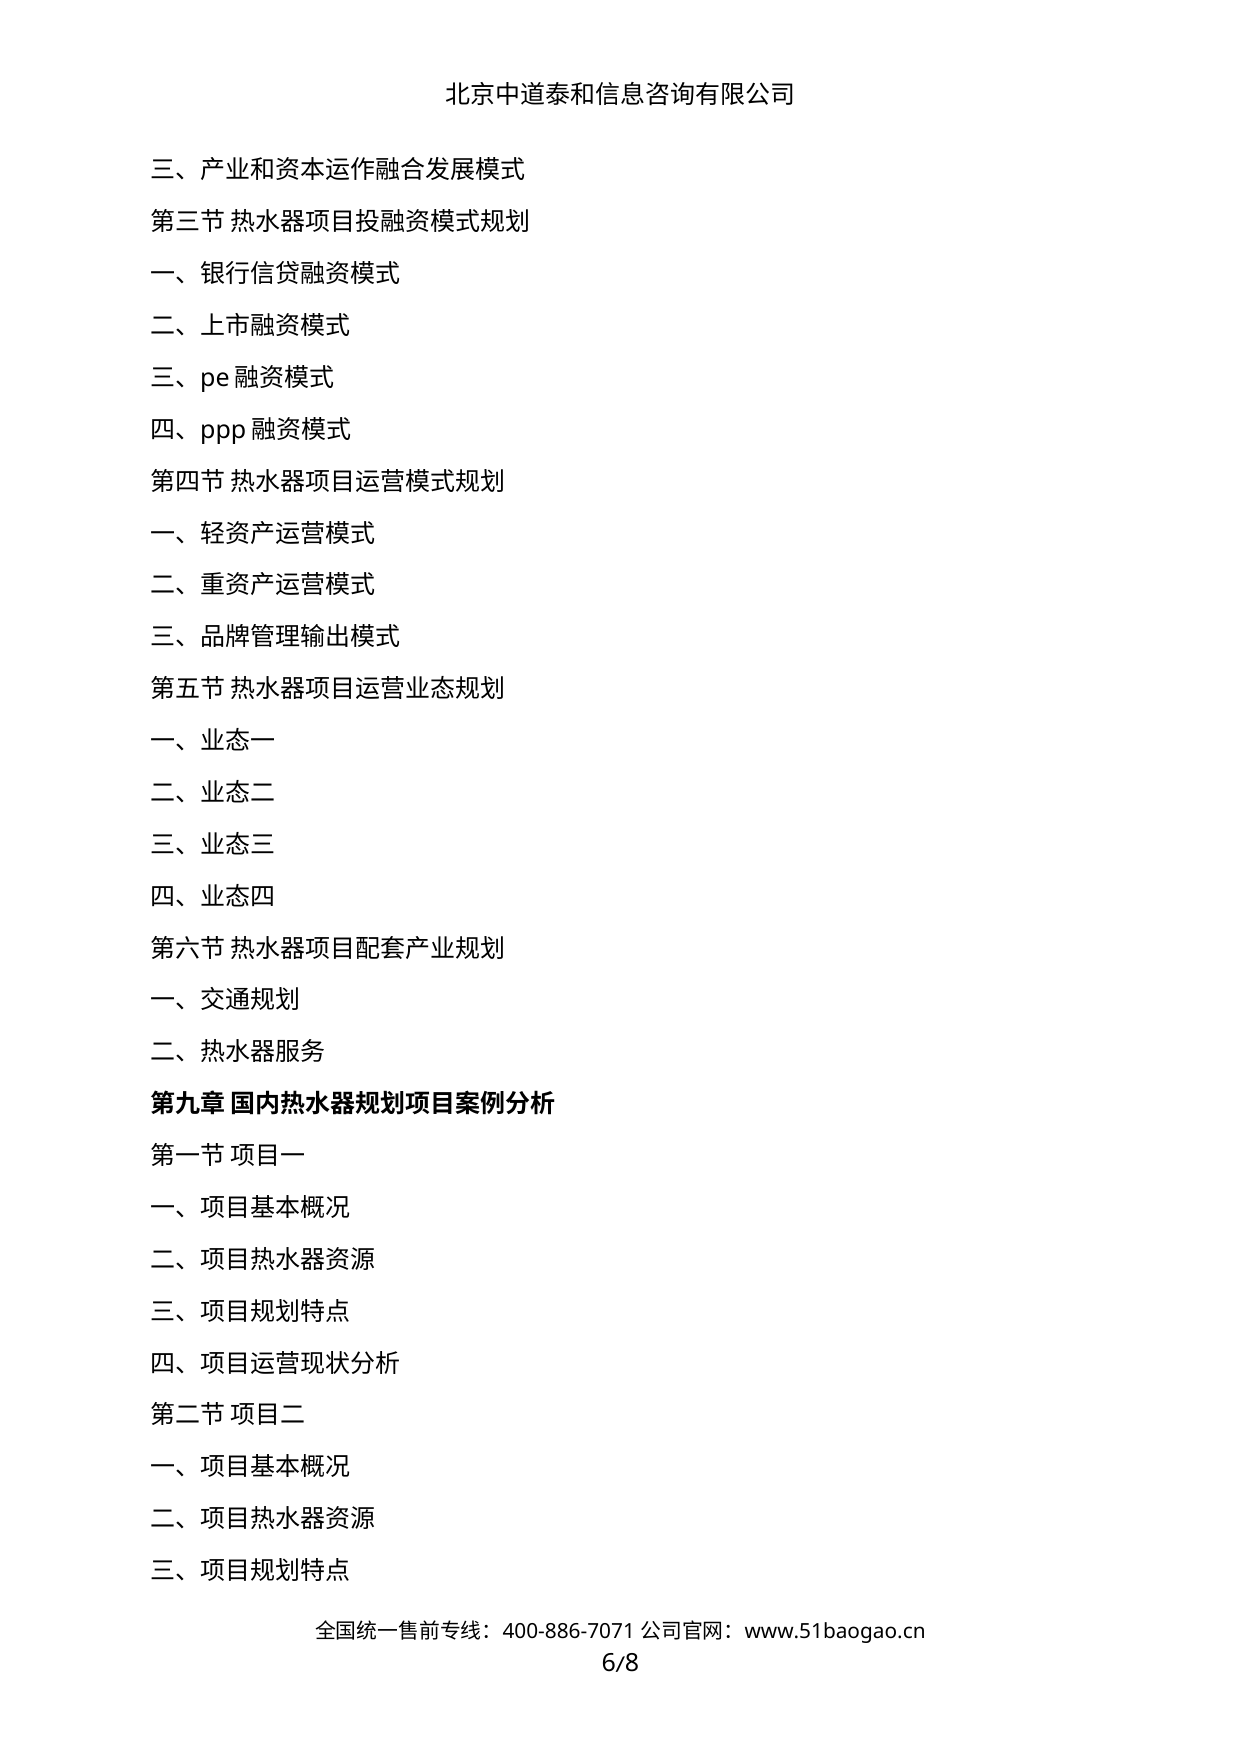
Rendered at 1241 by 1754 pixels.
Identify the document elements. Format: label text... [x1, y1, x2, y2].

text 三、业态三 [150, 824, 1090, 861]
text 一、交通规划 [150, 980, 1090, 1016]
text 第二节 项目二 [150, 1395, 1090, 1431]
text 三、项目规划特点 [150, 1291, 1090, 1327]
text 二、业态二 [150, 772, 1090, 809]
text 三、品牌管理输出模式 [150, 617, 1090, 653]
text 二、项目热水器资源 [150, 1239, 1090, 1276]
text 一、项目基本概况 [150, 1447, 1090, 1483]
text 二、上市融资模式 [150, 306, 1090, 342]
text 四、项目运营现状分析 [150, 1343, 1090, 1379]
text 第三节 热水器项目投融资模式规划 [150, 202, 1090, 238]
text 二、重资产运营模式 [150, 565, 1090, 601]
text 四、ppp融资模式 [150, 409, 1090, 446]
text 第一节 项目一 [150, 1136, 1090, 1172]
text 第五节 热水器项目运营业态规划 [150, 669, 1090, 705]
text 二、热水器服务 [150, 1032, 1090, 1068]
text 一、银行信贷融资模式 [150, 254, 1090, 290]
text 第九章 国内热水器规划项目案例分析 [150, 1084, 1090, 1120]
text 二、项目热水器资源 [150, 1499, 1090, 1535]
text 第六节 热水器项目配套产业规划 [150, 928, 1090, 964]
text 一、项目基本概况 [150, 1187, 1090, 1224]
text 三、项目规划特点 [150, 1551, 1090, 1587]
text 第四节 热水器项目运营模式规划 [150, 461, 1090, 497]
text 一、轻资产运营模式 [150, 513, 1090, 549]
text 一、业态一 [150, 721, 1090, 757]
text 四、业态四 [150, 876, 1090, 912]
text 三、pe融资模式 [150, 357, 1090, 394]
text 三、产业和资本运作融合发展模式 [150, 150, 1090, 186]
